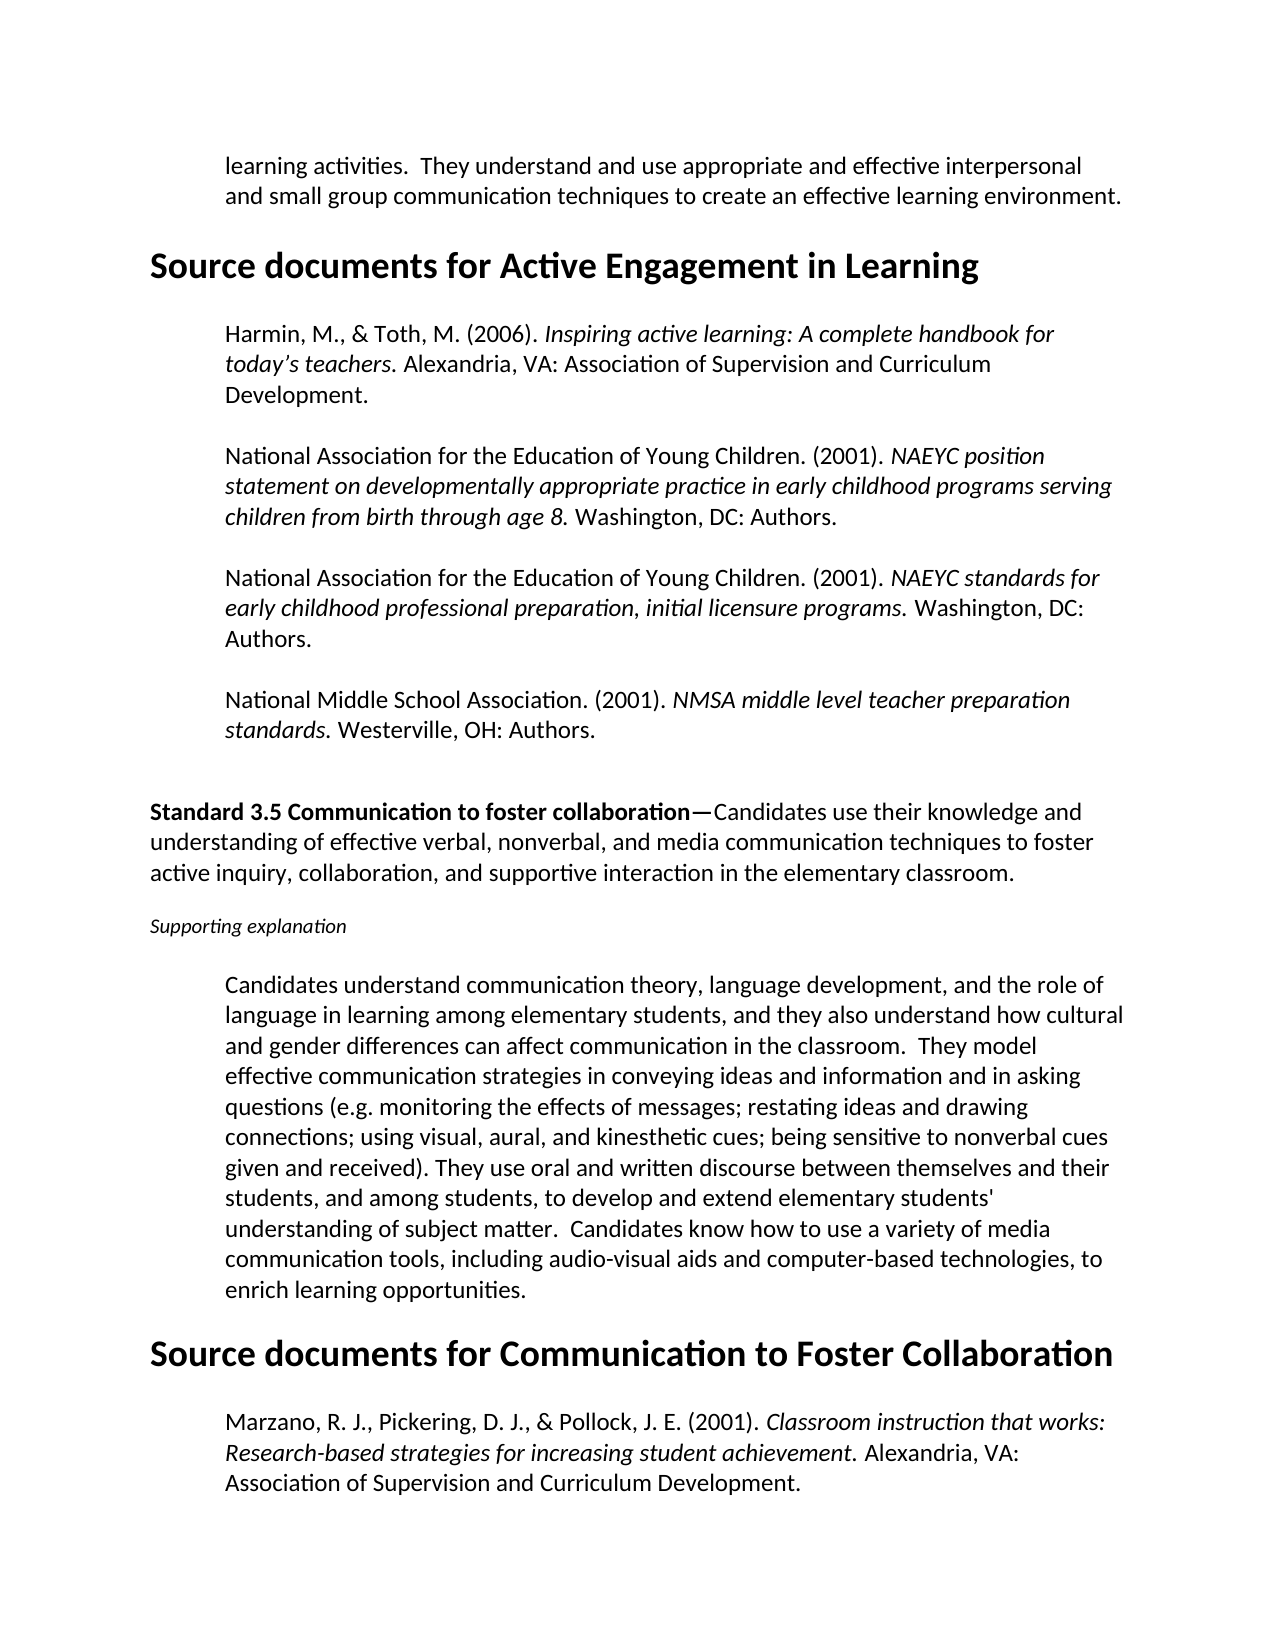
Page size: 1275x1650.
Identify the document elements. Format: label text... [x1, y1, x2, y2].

text Standard 3.5 Communication to foster collaboration—Candidates use their knowledge and understanding of effective verbal, nonverbal, and media communication techniques to foster active inquiry, collaboration, and supportive interaction in the elementary classroom. [150, 796, 1125, 888]
text Marzano, R. J., Pickering, D. J., & Pollock, J. E. (2001). Classroom instruction that works: Research-based strategies for increasing student achievement. Alexandria, VA: Association of Supervision and Curriculum Development. [225, 1406, 1125, 1498]
subtitle Source documents for Active Engagement in Learning [150, 242, 1125, 287]
text Supporting explanation [150, 913, 1125, 938]
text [225, 150, 1125, 211]
text Candidates understand communication theory, language development, and the role of language in learning among elementary students, and they also understand how cultural and gender differences can affect communication in the classroom. They model effective communication strategies in conveying ideas and information and in asking questions (e.g. monitoring the effects of messages; restating ideas and drawing connections; using visual, aural, and kinesthetic cues; being sensitive to nonverbal cues given and received). They use oral and written discourse between themselves and their students, and among students, to develop and extend elementary students' understanding of subject matter. Candidates know how to use a variety of media communication tools, including audio-visual aids and computer-based technologies, to enrich learning opportunities. [225, 969, 1125, 1305]
text National Association for the Education of Young Children. (2001). NAEYC position statement on developmentally appropriate practice in early childhood programs serving children from birth through age 8. Washington, DC: Authors. [225, 440, 1125, 532]
text National Association for the Education of Young Children. (2001). NAEYC standards for early childhood professional preparation, initial licensure programs. Washington, DC: Authors. [225, 562, 1125, 654]
text Harmin, M., & Toth, M. (2006). Inspiring active learning: A complete handbook for today’s teachers. Alexandria, VA: Association of Supervision and Curriculum Development. [225, 318, 1125, 409]
text National Middle School Association. (2001). NMSA middle level teacher preparation standards. Westerville, OH: Authors. [225, 684, 1125, 745]
subtitle Source documents for Communication to Foster Collaboration [150, 1330, 1125, 1376]
